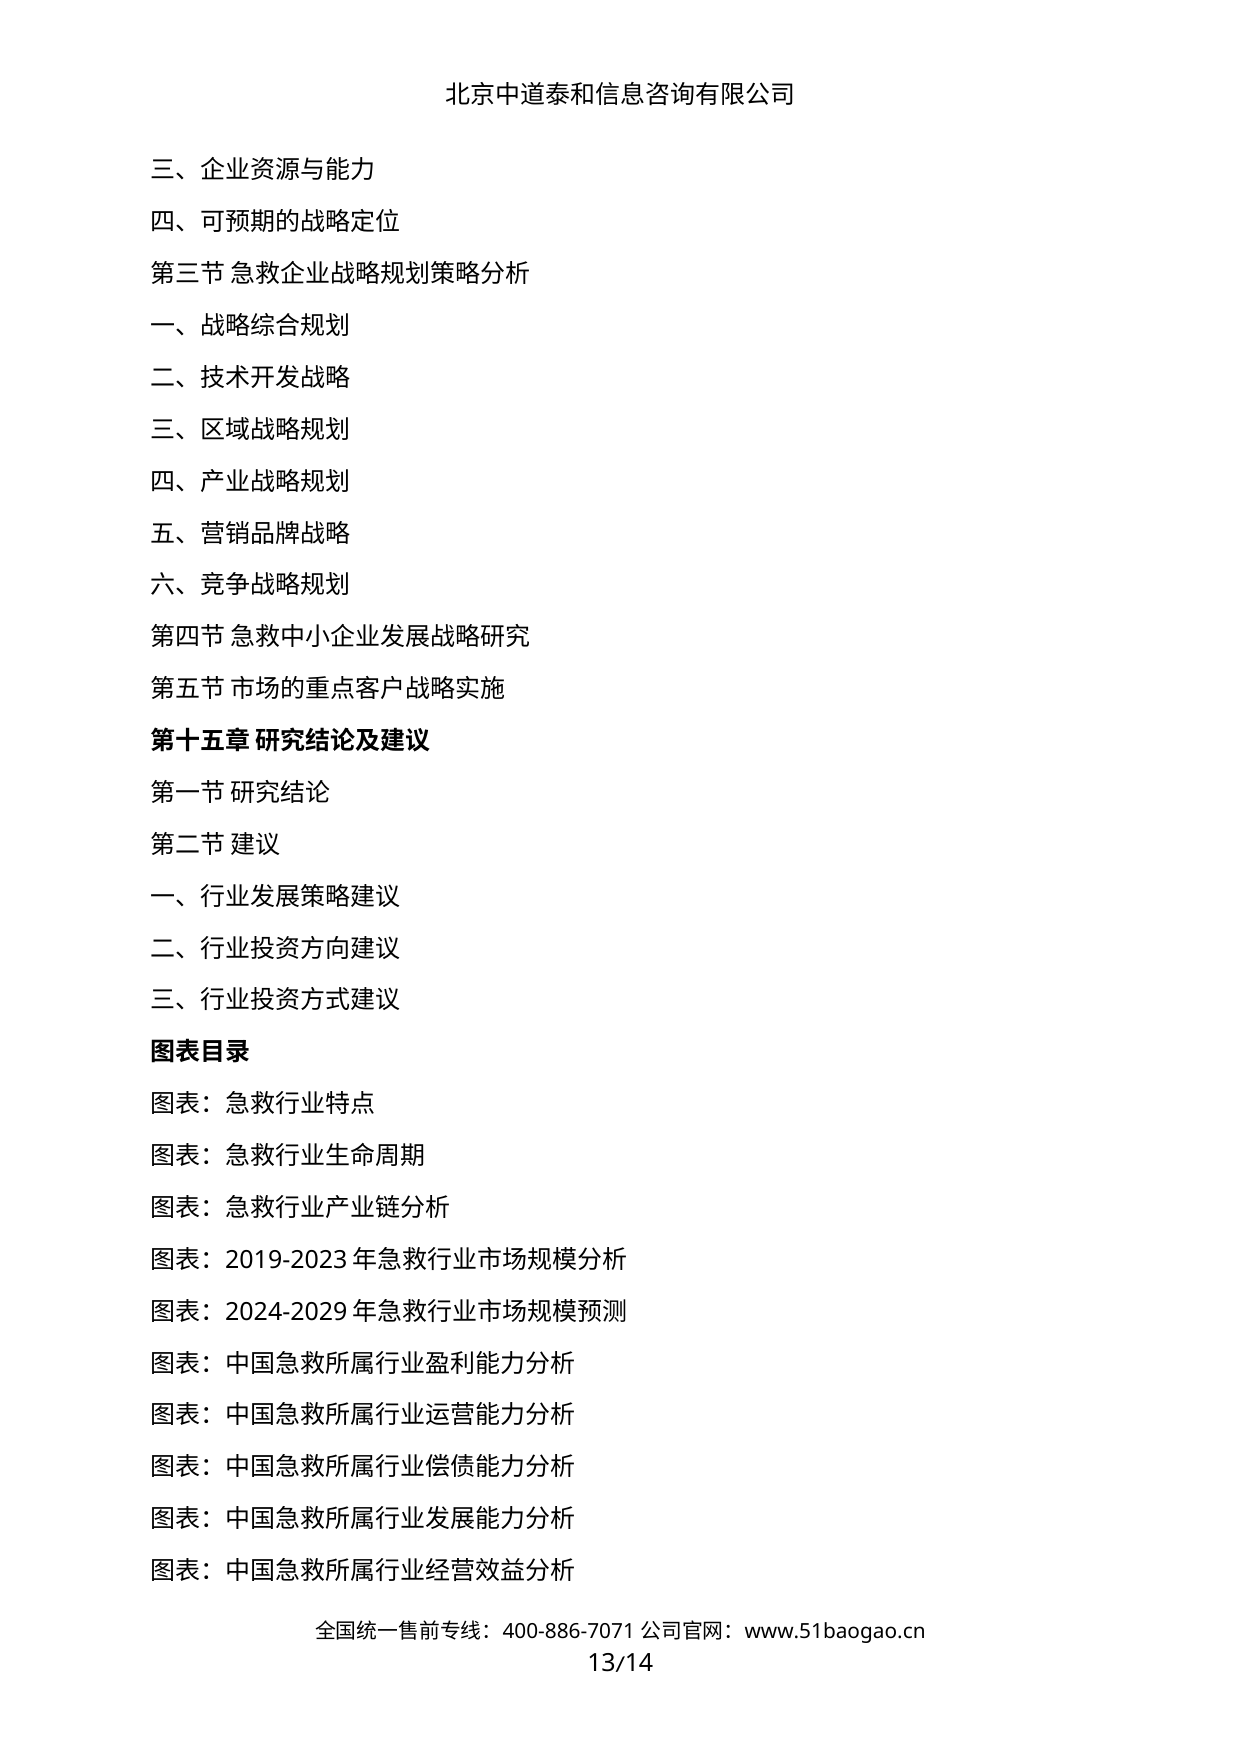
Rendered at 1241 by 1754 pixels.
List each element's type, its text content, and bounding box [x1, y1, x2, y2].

text 图表：中国急救所属行业运营能力分析 [150, 1395, 1090, 1431]
text 图表目录 [150, 1032, 1090, 1068]
text 二、技术开发战略 [150, 357, 1090, 394]
text 四、产业战略规划 [150, 461, 1090, 497]
text 图表：2024-2029年急救行业市场规模预测 [150, 1291, 1090, 1327]
text 六、竞争战略规划 [150, 565, 1090, 601]
text 三、企业资源与能力 [150, 150, 1090, 186]
text 图表：2019-2023年急救行业市场规模分析 [150, 1239, 1090, 1276]
text 图表：中国急救所属行业盈利能力分析 [150, 1343, 1090, 1379]
text 第一节 研究结论 [150, 772, 1090, 809]
text 三、区域战略规划 [150, 409, 1090, 446]
text 图表：中国急救所属行业经营效益分析 [150, 1551, 1090, 1587]
text 第四节 急救中小企业发展战略研究 [150, 617, 1090, 653]
text 第十五章 研究结论及建议 [150, 721, 1090, 757]
text 图表：急救行业产业链分析 [150, 1187, 1090, 1224]
text 图表：中国急救所属行业偿债能力分析 [150, 1447, 1090, 1483]
text 图表：急救行业特点 [150, 1084, 1090, 1120]
text 五、营销品牌战略 [150, 513, 1090, 549]
text 第二节 建议 [150, 824, 1090, 861]
text 第五节 市场的重点客户战略实施 [150, 669, 1090, 705]
text 三、行业投资方式建议 [150, 980, 1090, 1016]
text 第三节 急救企业战略规划策略分析 [150, 254, 1090, 290]
text 一、行业发展策略建议 [150, 876, 1090, 912]
text 一、战略综合规划 [150, 306, 1090, 342]
text 四、可预期的战略定位 [150, 202, 1090, 238]
text 图表：中国急救所属行业发展能力分析 [150, 1499, 1090, 1535]
text 二、行业投资方向建议 [150, 928, 1090, 964]
text 图表：急救行业生命周期 [150, 1136, 1090, 1172]
